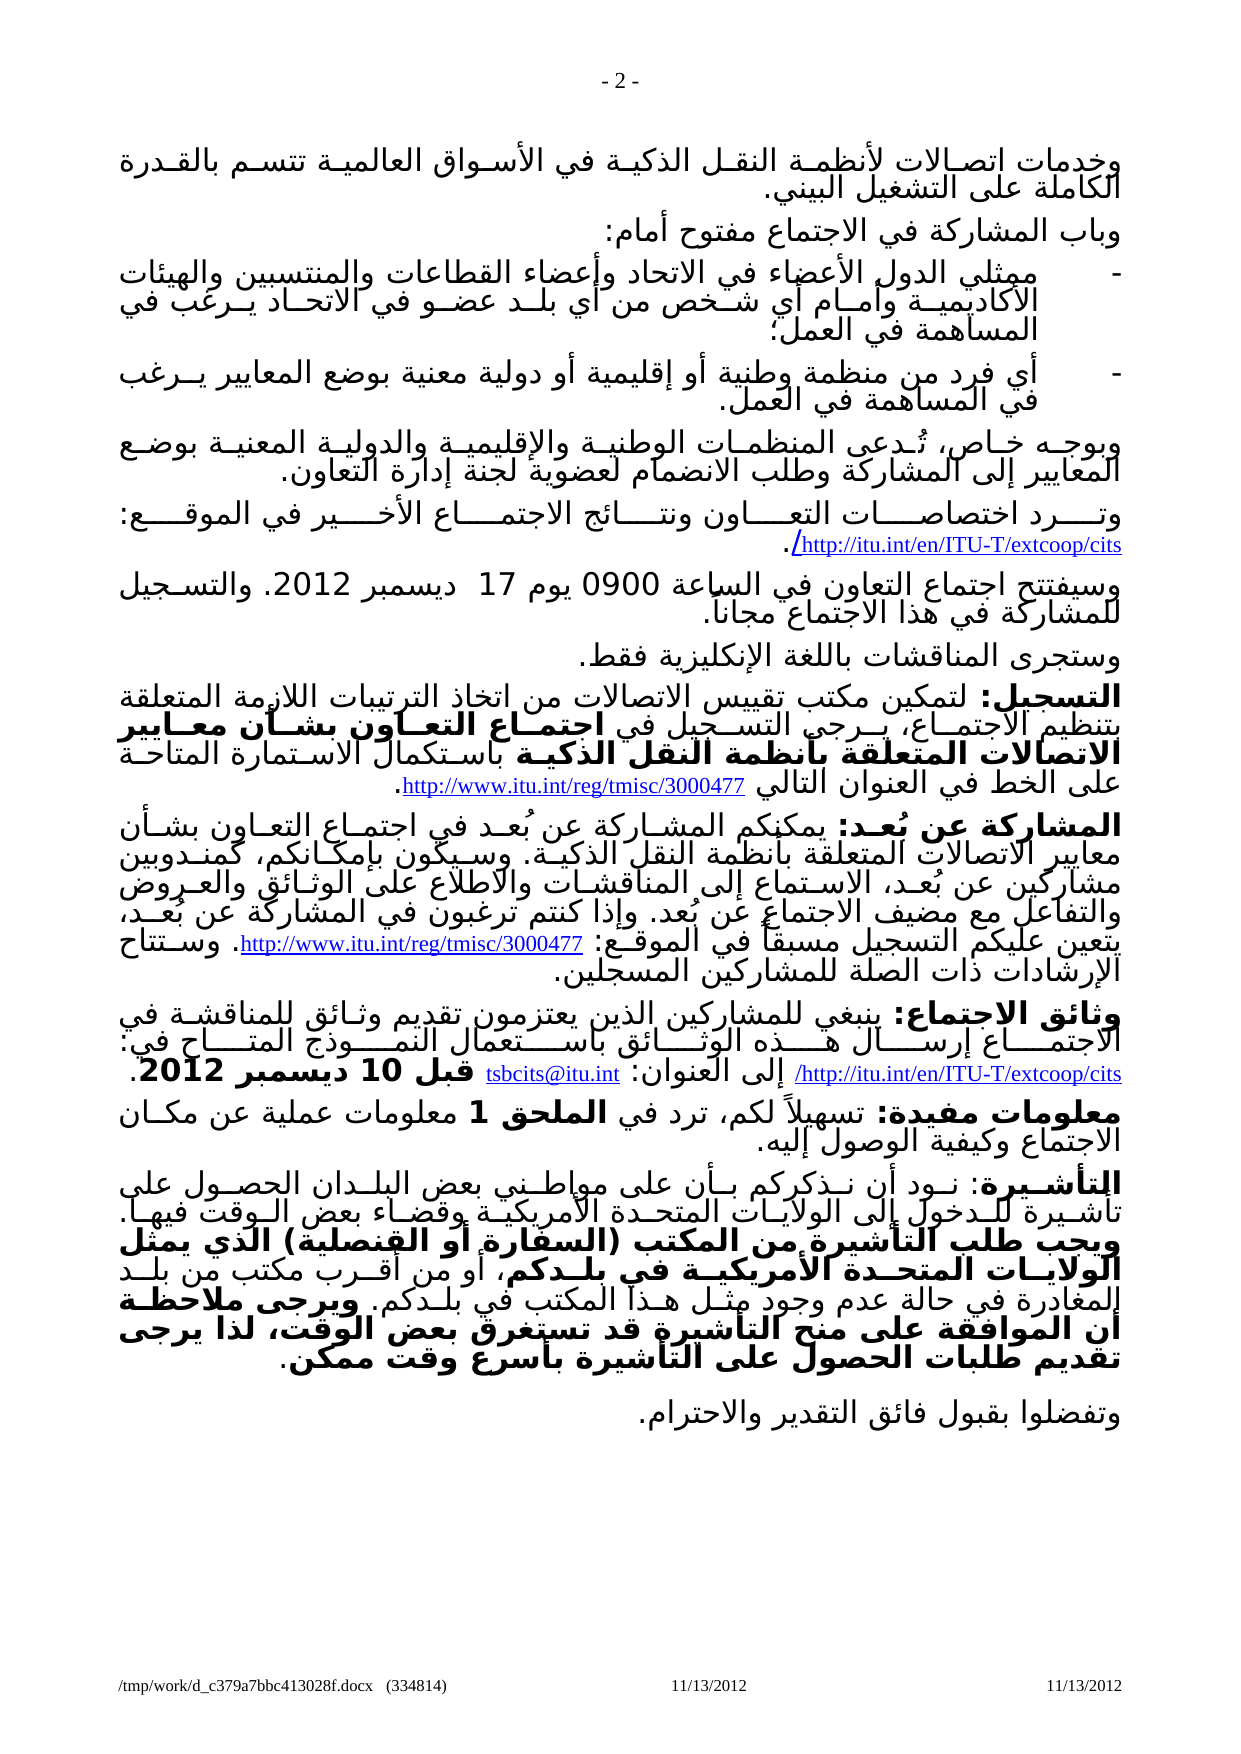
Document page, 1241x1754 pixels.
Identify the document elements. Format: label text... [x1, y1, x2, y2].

text وستجرى المناقشات باللغة الإنكليزية فقط. [691, 643, 1122, 672]
text وتفضلوا بقبول فائق التقدير والاحترام. [1037, 1401, 1122, 1429]
text وباب المشاركة في الاجتماع مفتوح أمام: [118, 218, 1122, 247]
text وستجرى المناقشات باللغة الإنكليزية فقط. [118, 643, 714, 672]
text - أي فرد من منظمة وطنية أو إقليمية أو دولية معنية بوضع المعايير يرغب في المساهمة في العمل. [118, 360, 1122, 418]
text وتفضلوا بقبول فائق التقدير والاحترام. [118, 1401, 1048, 1429]
text التسجيل: لتمكين مكتب تقييس الاتصالات من اتخاذ الترتيبات اللازمة المتعلقة بتنظيم الاجتماع، يرجى التسجيل في اجتماع التعاون بشأن معايير الاتصالات المتعلقة بأنظمة النقل الذكية باستكمال الاستمارة المتاحة على الخط في العنوان التالي http://www.itu.int/reg/tmisc/3000477. [118, 684, 1122, 801]
text وثائق الاجتماع: ينبغي للمشاركين الذين يعتزمون تقديم وثائق للمناقشة في الاجتماع إرسال هذه الوثائق باستعمال النموذج المتاح في: http://itu.int/en/ITU-T/extcoop/cits/ إلى العنوان: tsbcits@itu.int قبل 10 ديسمبر 2012. [118, 1001, 1122, 1088]
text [118, 148, 1122, 206]
text وسيفتتح اجتماع التعاون في الساعة 0900 يوم 17 ديسمبر 2012. والتسجيل للمشاركة في هذا الاجتماع مجاناً. [118, 572, 1122, 630]
text وترد اختصاصات التعاون ونتائج الاجتماع الأخير في الموقع: http://itu.int/en/ITU-T/extcoop/cits/. [118, 501, 1122, 559]
text وبوجه خاص، تُدعى المنظمات الوطنية والإقليمية والدولية المعنية بوضع المعايير إلى المشاركة وطلب الانضمام لعضوية لجنة إدارة التعاون. [118, 431, 1122, 489]
text المشاركة عن بُعد: يمكنكم المشاركة عن بُعد في اجتماع التعاون بشأن معايير الاتصالات المتعلقة بأنظمة النقل الذكية. وسيكون بإمكانكم، كمندوبين مشاركين عن بُعد، الاستماع إلى المناقشات والاطلاع على الوثائق والعروض والتفاعل مع مضيف الاجتماع عن بُعد. وإذا كنتم ترغبون في المشاركة عن بُعد، يتعين عليكم التسجيل مسبقاً في الموقع: http://www.itu.int/reg/tmisc/3000477. وستتاح الإرشادات ذات الصلة للمشاركين المسجلين. [118, 813, 1122, 988]
text - ممثلي الدول الأعضاء في الاتحاد وأعضاء القطاعات والمنتسبين والهيئات الأكاديمية وأمام أي شخص من أي بلد عضو في الاتحاد يرغب في المساهمة في العمل؛ [118, 260, 1122, 347]
text معلومات مفيدة: تسهيلاً لكم، ترد في الملحق 1 معلومات عملية عن مكان الاجتماع وكيفية الوصول إليه. [118, 1101, 1122, 1159]
text التأشيرة: نود أن نذكركم بأن على مواطني بعض البلدان الحصول على تأشيرة للدخول إلى الولايات المتحدة الأمريكية وقضاء بعض الوقت فيها. ويجب طلب التأشيرة من المكتب (السفارة أو القنصلية) الذي يمثل الولايات المتحدة الأمريكية في بلدكم، أو من أقرب مكتب من بلد المغادرة في حالة عدم وجود مثل هذا المكتب في بلدكم. ويرجى ملاحظة أن الموافقة على منح التأشيرة قد تستغرق بعض الوقت، لذا يرجى تقديم طلبات الحصول على التأشيرة بأسرع وقت ممكن. [118, 1171, 1122, 1376]
